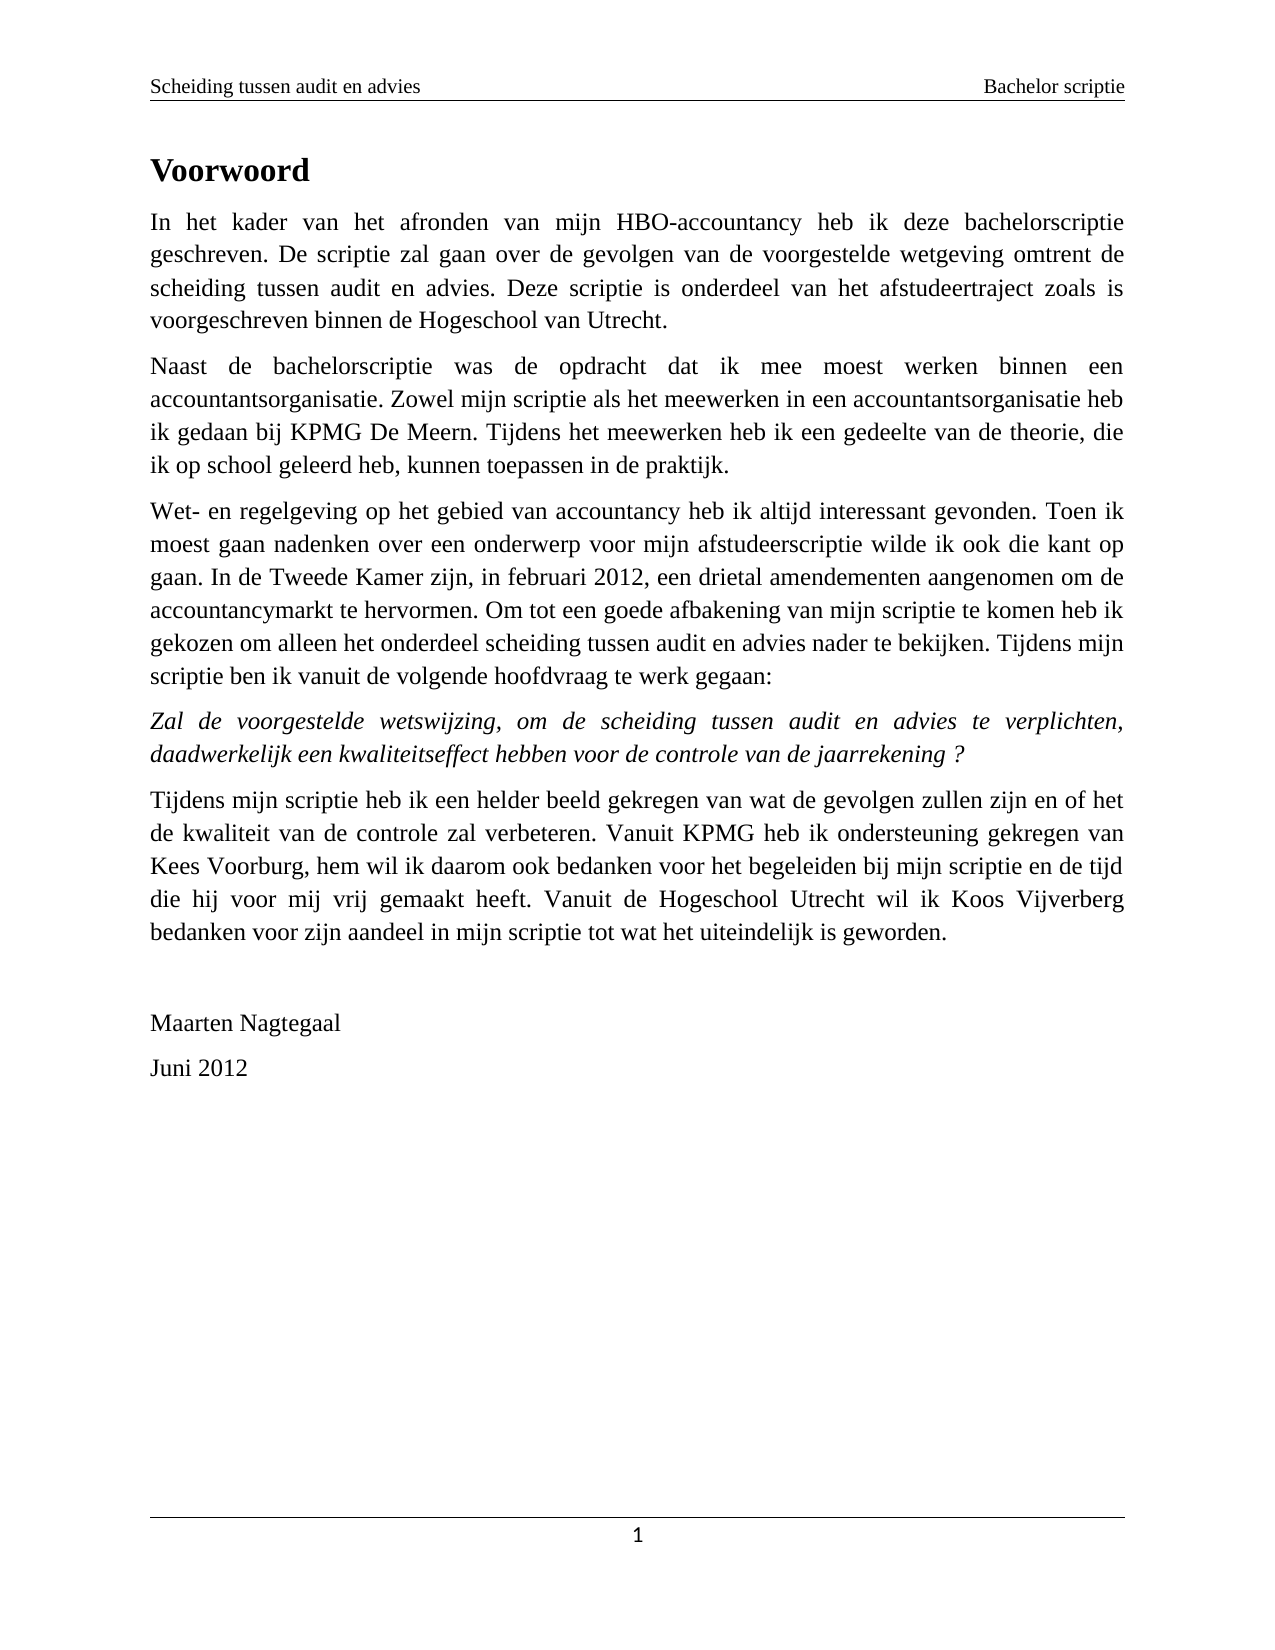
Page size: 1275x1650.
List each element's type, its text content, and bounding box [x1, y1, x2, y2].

text In het kader van het afronden van mijn HBO-accountancy heb ik deze bachelorscriptie geschreven. De scriptie zal gaan over de gevolgen van de voorgestelde wetgeving omtrent de scheiding tussen audit en advies. Deze scriptie is onderdeel van het afstudeertraject zoals is voorgeschreven binnen de Hogeschool van Utrecht. [150, 207, 1125, 334]
text Zal de voorgestelde wetswijzing, om de scheiding tussen audit en advies te verplichten, daadwerkelijk een kwaliteitseffect hebben voor de controle van de jaarrekening ? [150, 706, 1125, 768]
text Maarten Nagtegaal [150, 1008, 1125, 1037]
text Tijdens mijn scriptie heb ik een helder beeld gekregen van wat de gevolgen zullen zijn en of het de kwaliteit van de controle zal verbeteren. Vanuit KPMG heb ik ondersteuning gekregen van Kees Voorburg, hem wil ik daarom ook bedanken voor het begeleiden bij mijn scriptie en de tijd die hij voor mij vrij gemaakt heeft. Vanuit de Hogeschool Utrecht wil ik Koos Vijverberg bedanken voor zijn aandeel in mijn scriptie tot wat het uiteindelijk is geworden. [150, 785, 1125, 946]
text Wet- en regelgeving op het gebied van accountancy heb ik altijd interessant gevonden. Toen ik moest gaan nadenken over een onderwerp voor mijn afstudeerscriptie wilde ik ook die kant op gaan. In de Tweede Kamer zijn, in februari 2012, een drietal amendementen aangenomen om de accountancymarkt te hervormen. Om tot een goede afbakening van mijn scriptie te komen heb ik gekozen om alleen het onderdeel scheiding tussen audit en advies nader te bekijken. Tijdens mijn scriptie ben ik vanuit de volgende hoofdvraag te werk gegaan: [150, 496, 1125, 689]
text Juni 2012 [150, 1053, 1125, 1082]
text Naast de bachelorscriptie was de opdracht dat ik mee moest werken binnen een accountantsorganisatie. Zowel mijn scriptie als het meewerken in een accountantsorganisatie heb ik gedaan bij KPMG De Meern. Tijdens het meewerken heb ik een gedeelte van de theorie, die ik op school geleerd heb, kunnen toepassen in de praktijk. [150, 351, 1125, 479]
subtitle Voorwoord [150, 150, 1125, 188]
